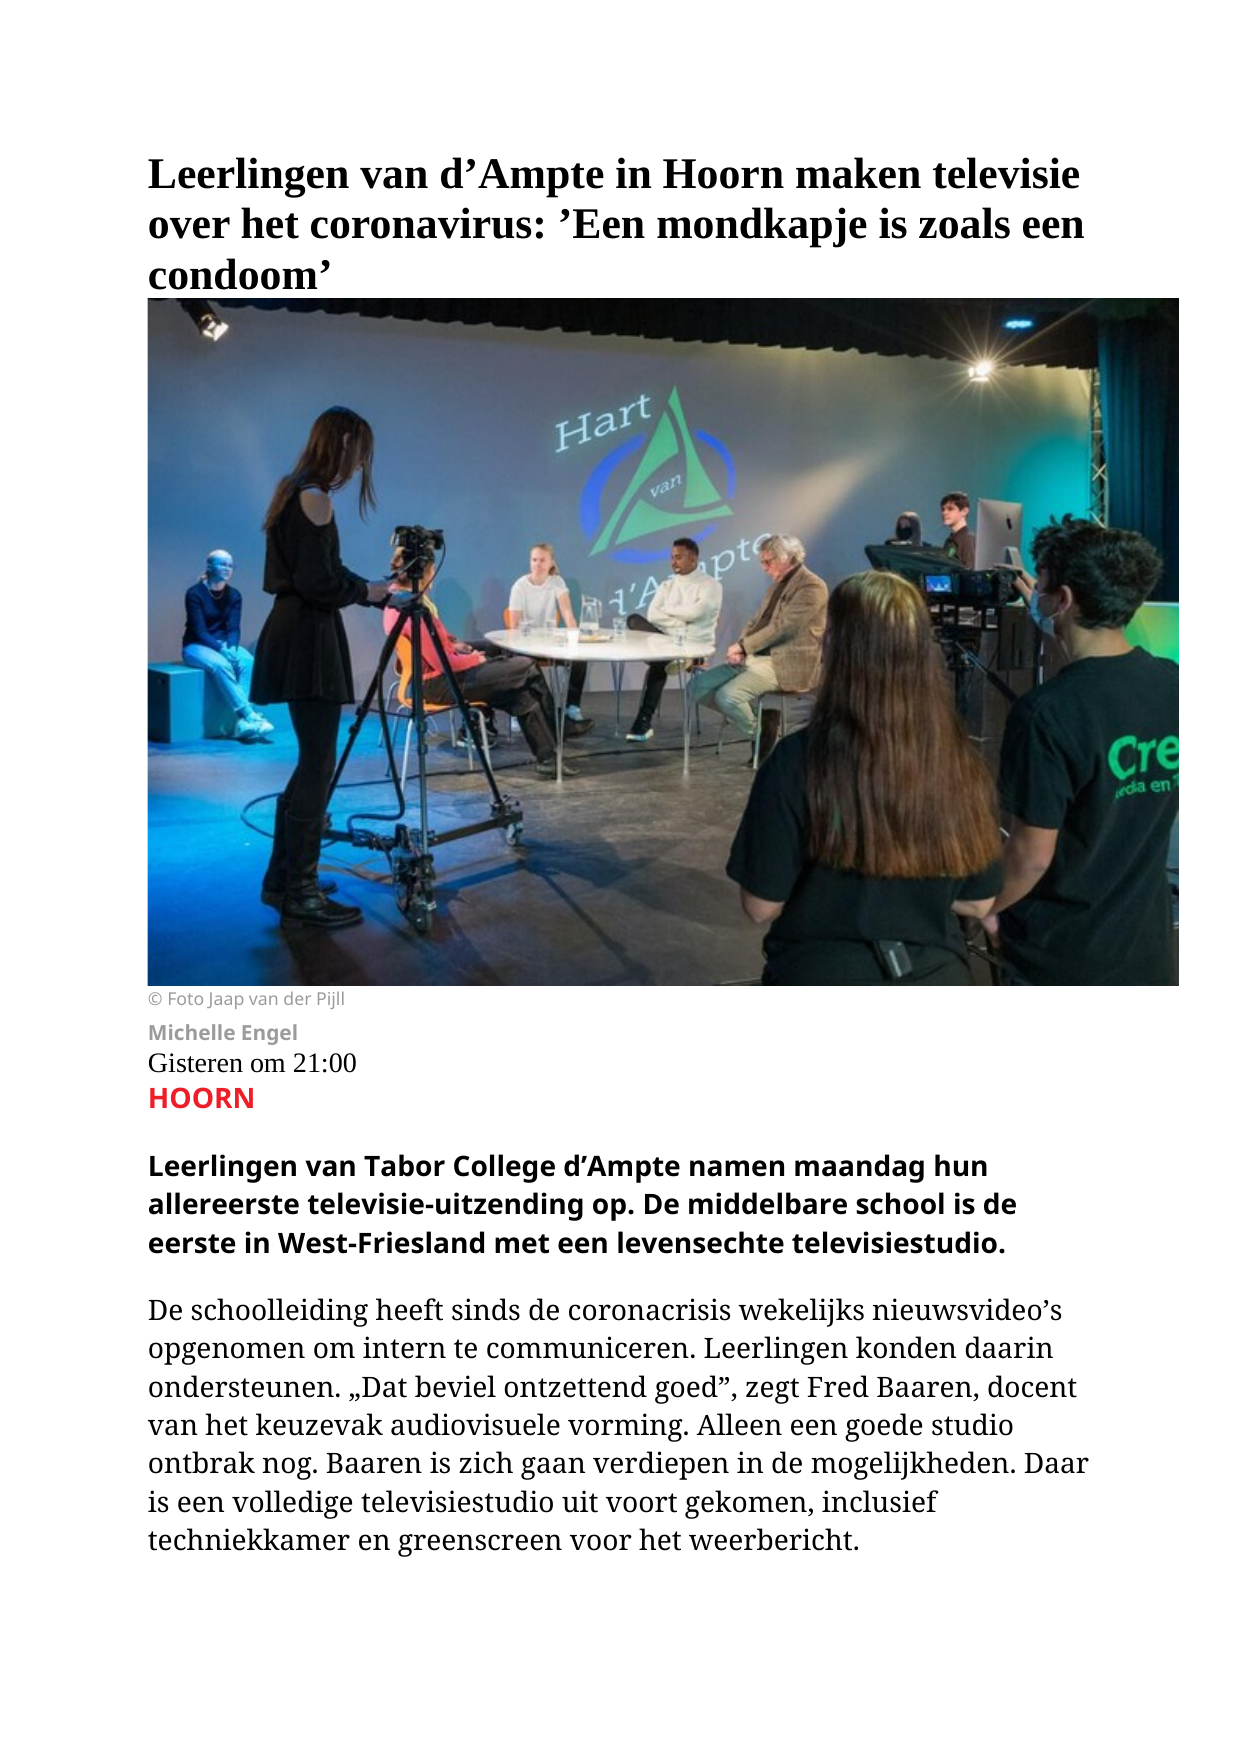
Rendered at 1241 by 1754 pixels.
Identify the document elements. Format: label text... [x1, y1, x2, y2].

text © Foto Jaap van der Pijll [148, 986, 1093, 1010]
text Leerlingen van Tabor College d’Ampte namen maandag hun allereerste televisie-uitzending op. De middelbare school is de eerste in West-Friesland met een levensechte televisiestudio. [148, 1146, 1093, 1261]
picture [147, 298, 1179, 986]
text De schoolleiding heeft sinds de coronacrisis wekelijks nieuwsvideo’s opgenomen om intern te communiceren. Leerlingen konden daarin ondersteunen. „Dat beviel ontzettend goed”, zegt Fred Baaren, docent van het keuzevak audiovisuele vorming. Alleen een goede studio ontbrak nog. Baaren is zich gaan verdiepen in de mogelijkheden. Daar is een volledige televisiestudio uit voort gekomen, inclusief techniekkamer en greenscreen voor het weerbericht. [148, 1291, 1093, 1559]
text Leerlingen van d’Ampte in Hoorn maken televisie over het coronavirus: ’Een mondkapje is zoals een condoom’ [148, 148, 1093, 298]
text Michelle Engel [148, 1018, 1093, 1046]
text HOORN [148, 1079, 1093, 1117]
text Gisteren om 21:00 [148, 1046, 1093, 1079]
